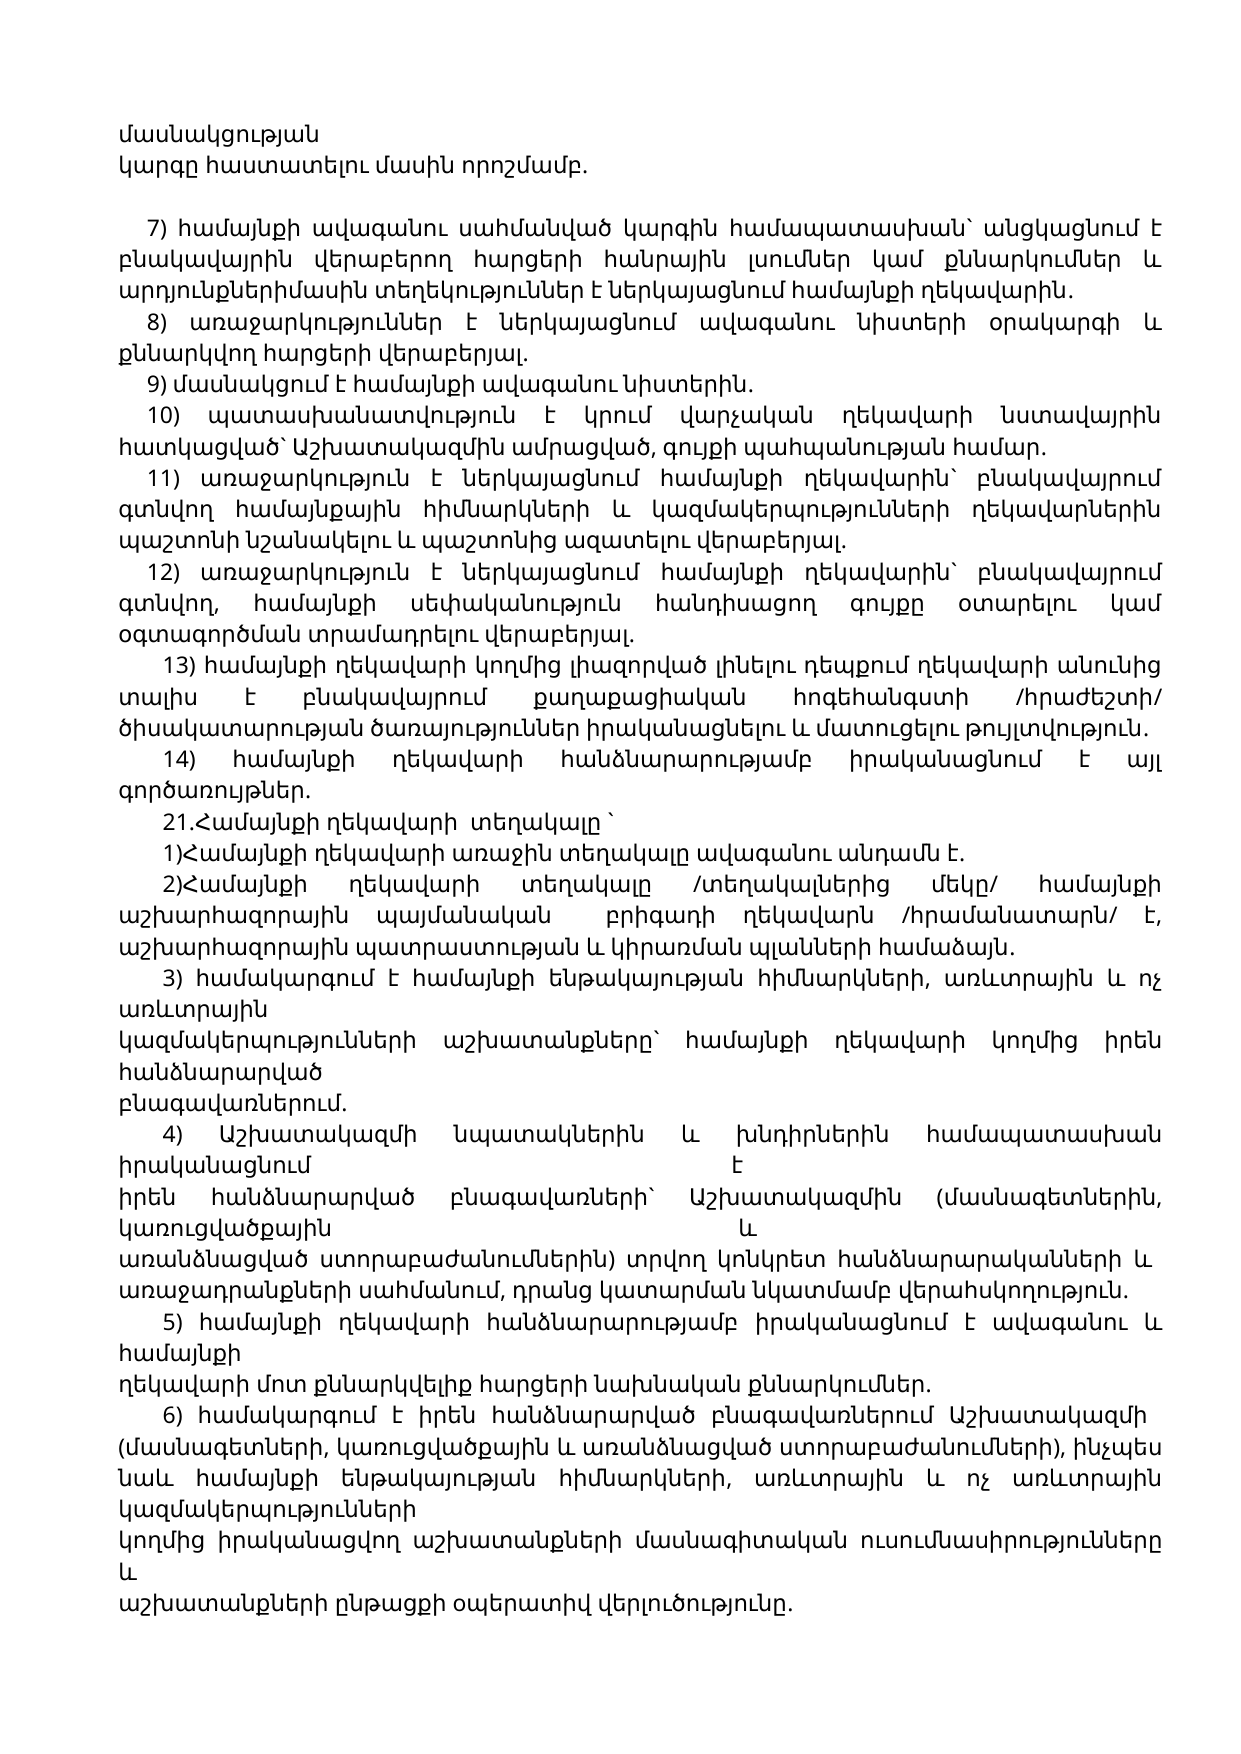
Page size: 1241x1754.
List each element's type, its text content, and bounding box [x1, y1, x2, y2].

text 8) առաջարկություններ է ներկայացնում ավագանու նիստերի օրակարգի և քննարկվող հարցերի վերաբերյալ. [118, 306, 1162, 368]
text 11) առաջարկություն է ներկայացնում համայնքի ղեկավարին` բնակավայրում գտնվող համայնքային հիմնարկների և կազմակերպությունների ղեկավարներին պաշտոնի նշանակելու և պաշտոնից ազատելու վերաբերյալ. [118, 462, 1162, 556]
text 21.Համայնքի ղեկավարի տեղակալը ` [118, 806, 1162, 837]
text 6) համակարգում է իրեն հանձնարարված բնագավառներում Աշխատակազմի (մասնագետների, կառուցվածքային և առանձնացված ստորաբաժանումների), ինչպես նաև համայնքի ենթակայության հիմնարկների, առևտրային և ոչ առևտրային կազմակերպությունների կողմից իրականացվող աշխատանքների մաuնագիտական ուuումնաuիրությունները և աշխատանքների ընթացքի oպերատիվ վերլուծությունը. [118, 1399, 1162, 1618]
text 2)Համայնքի ղեկավարի տեղակալը /տեղակալներից մեկը/ համայնքի աշխարհազորային պայմանական բրիգադի ղեկավարն /հրամանատարն/ է, աշխարհազորային պատրաստության և կիրառման պլանների համաձայն. [118, 868, 1162, 962]
text 10) պատասխանատվություն է կրում վարչական ղեկավարի նստավայրին հատկացված` Աշխատակազմին ամրացված, գույքի պահպանության համար. [118, 399, 1162, 462]
text 12) առաջարկություն է ներկայացնում համայնքի ղեկավարին` բնակավայրում գտնվող, համայնքի սեփականություն հանդիսացող գույքը օտարելու կամ օգտագործման տրամադրելու վերաբերյալ. [118, 556, 1162, 649]
text 4) Աշխատակազմի նպատակներին և խնդիրներին համապատաuխան իրականացնում է իրեն հանձնարարված բնագավառների` Աշխատակազմին (մասնագետներին, կառուցվածքային և առանձնացված ստորաբաժանումներին) տրվող կոնկրետ հանձնարարականների և առաջադրանքների սահմանում, դրանց կատարման նկատմամբ վերահuկողություն. [118, 1118, 1162, 1306]
text 9) մասնակցում է համայնքի ավագանու նիստերին. [118, 368, 1162, 399]
text 14) համայնքի ղեկավարի հանձնարարությամբ իրականացնում է այլ գործառույթներ. [118, 743, 1162, 806]
text 3) համակարգում է համայնքի ենթակայության հիմնարկների, առևտրային և ոչ առևտրային կազմակերպությունների աշխատանքները` համայնքի ղեկավարի կողմից իրեն հանձնարարված բնագավառներում. [118, 962, 1162, 1118]
text 1)Համայնքի ղեկավարի առաջին տեղակալը ավագանու անդամն է. [118, 837, 1162, 868]
text 13) համայնքի ղեկավարի կողմից լիազորված լինելու դեպքում ղեկավարի անունից տալիս է բնակավայրում քաղաքացիական հոգեհանգստի /հրաժեշտի/ ծիսակատարության ծառայություններ իրականացնելու և մատուցելու թույլտվություն. [118, 649, 1162, 743]
text 5) համայնքի ղեկավարի հանձնարարությամբ իրականացնում է ավագանու և համայնքի ղեկավարի մոտ քննարկվելիք հարցերի նախնական քննարկումներ. [118, 1306, 1162, 1399]
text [118, 118, 1162, 181]
text 7) համայնքի ավագանու սահմանված կարգին համապատասխան` անցկացնում է բնակավայրին վերաբերող հարցերի հանրային լսումներ կամ քննարկումներ և արդյունքներիմասին տեղեկություններ է ներկայացնում համայնքի ղեկավարին. [118, 212, 1162, 306]
